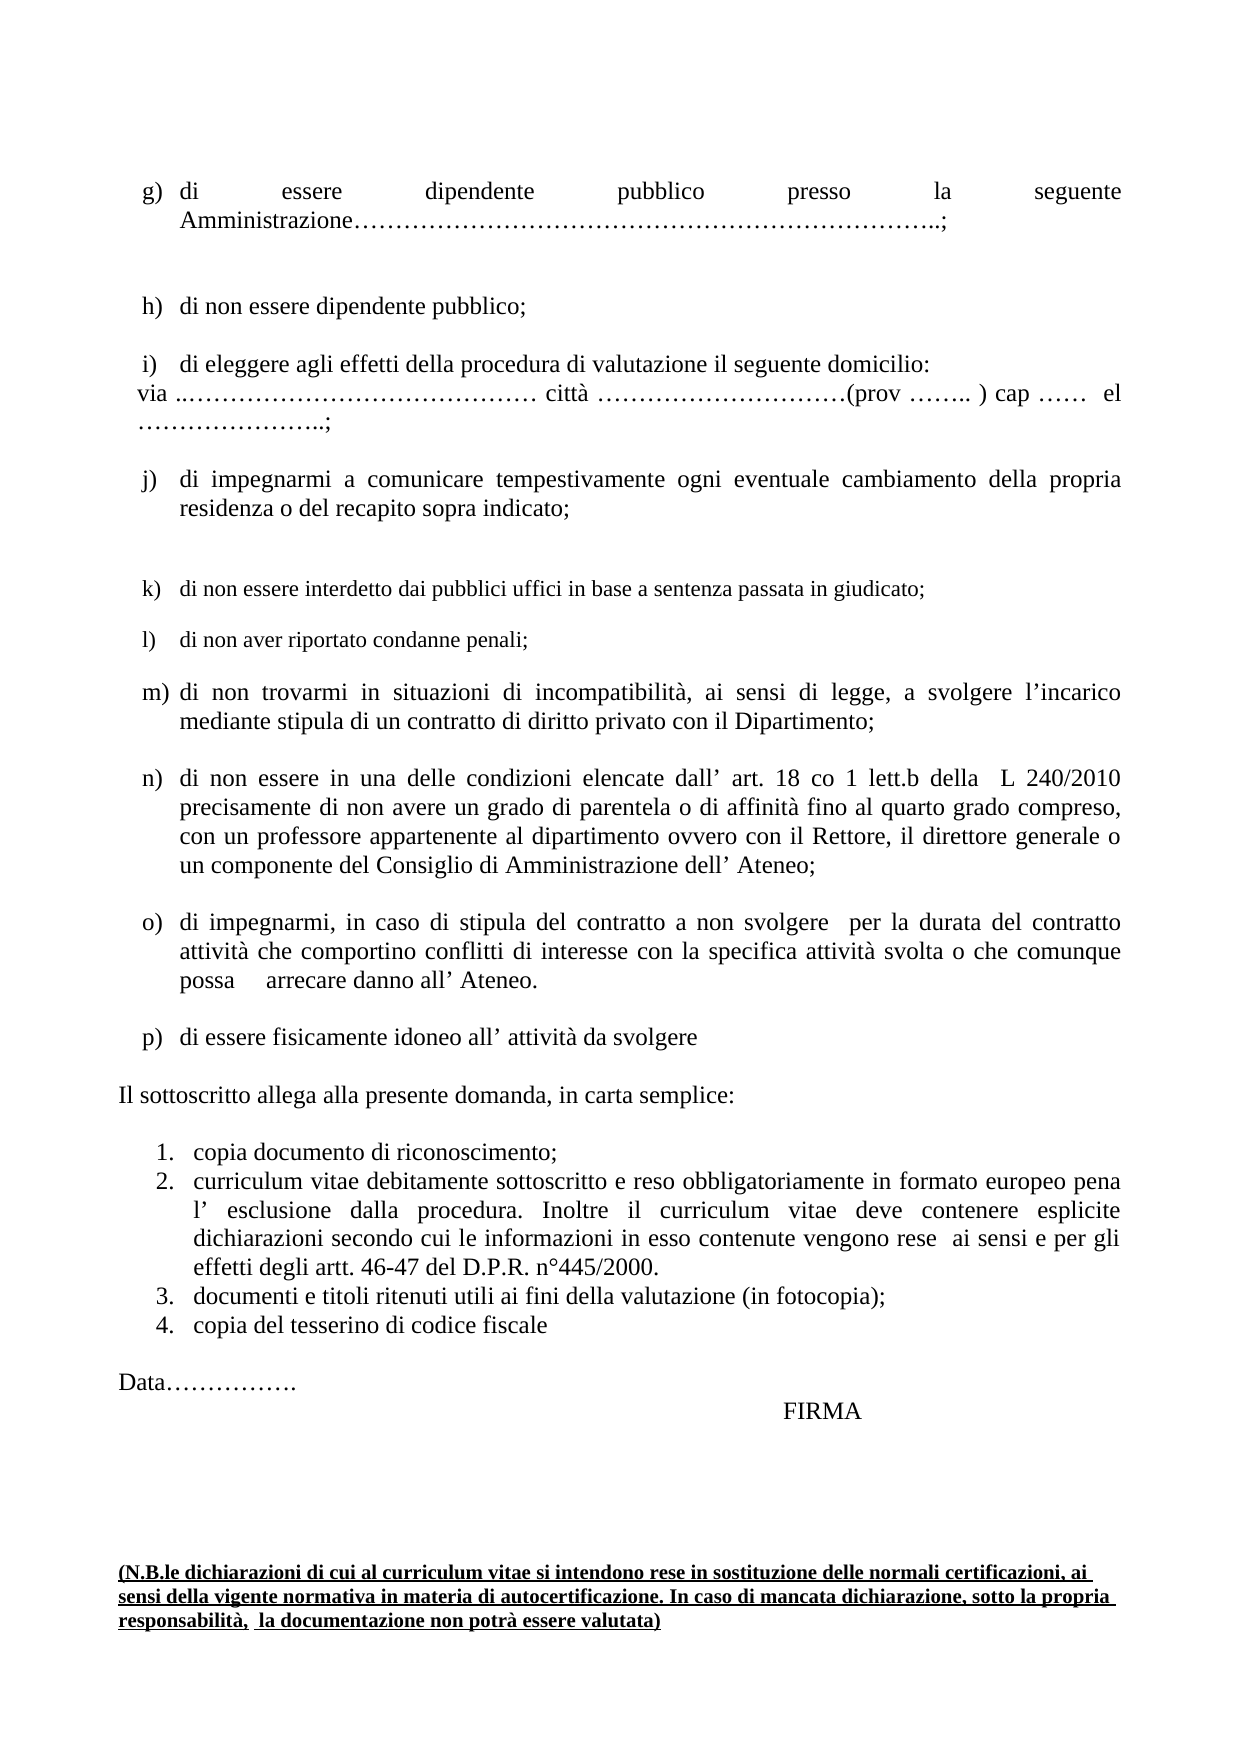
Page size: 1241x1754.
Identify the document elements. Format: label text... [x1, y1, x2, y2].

text FIRMA [709, 1396, 1122, 1425]
text Il sottoscritto allega alla presente domanda, in carta semplice: [118, 1080, 1122, 1108]
list di essere fisicamente idoneo all’ attività da svolgere [142, 1022, 1122, 1051]
text Data……………. [118, 1367, 1122, 1396]
list di non trovarmi in situazioni di incompatibilità, ai sensi di legge, a svolgere l’incarico mediante stipula di un contratto di diritto privato con il Dipartimento; [142, 677, 1122, 735]
text (N.B.le dichiarazioni di cui al curriculum vitae si intendono rese in sostituzione delle normali certificazioni, ai sensi della vigente normativa in materia di autocertificazione. In caso di mancata dichiarazione, sotto la propria responsabilità, la documentazione non potrà essere valutata) [118, 1559, 1122, 1632]
list di non essere dipendente pubblico; [142, 291, 1122, 320]
list copia documento di riconoscimento; [156, 1137, 1122, 1166]
list di eleggere agli effetti della procedura di valutazione il seguente domicilio: [142, 349, 1122, 378]
list copia del tesserino di codice fiscale [156, 1310, 1122, 1338]
list di essere dipendente pubblico presso la seguente Amministrazione……………………………………………………………..; [142, 176, 1122, 234]
list di impegnarmi a comunicare tempestivamente ogni eventuale cambiamento della propria residenza o del recapito sopra indicato; [142, 464, 1122, 521]
list di impegnarmi, in caso di stipula del contratto a non svolgere per la durata del contratto attività che comportino conflitti di interesse con la specifica attività svolta o che comunque possa arrecare danno all’ Ateneo. [142, 907, 1122, 993]
list di non essere in una delle condizioni elencate dall’ art. 18 co 1 lett.b della L 240/2010 precisamente di non avere un grado di parentela o di affinità fino al quarto grado compreso, con un professore appartenente al dipartimento ovvero con il Rettore, il direttore generale o un componente del Consiglio di Amministrazione dell’ Ateneo; [142, 763, 1122, 878]
list di non aver riportato condanne penali; [142, 626, 1122, 653]
list curriculum vitae debitamente sottoscritto e reso obbligatoriamente in formato europeo pena l’ esclusione dalla procedura. Inoltre il curriculum vitae deve contenere esplicite dichiarazioni secondo cui le informazioni in esso contenute vengono rese ai sensi e per gli effetti degli artt. 46-47 del D.P.R. n°445/2000. [156, 1166, 1122, 1281]
list di non essere interdetto dai pubblici uffici in base a sentenza passata in giudicato; [142, 575, 1122, 602]
text via ..…………………………………… città …………………………(prov …….. ) cap …… el …………………..; [118, 378, 1122, 435]
list documenti e titoli ritenuti utili ai fini della valutazione (in fotocopia); [156, 1281, 1122, 1310]
